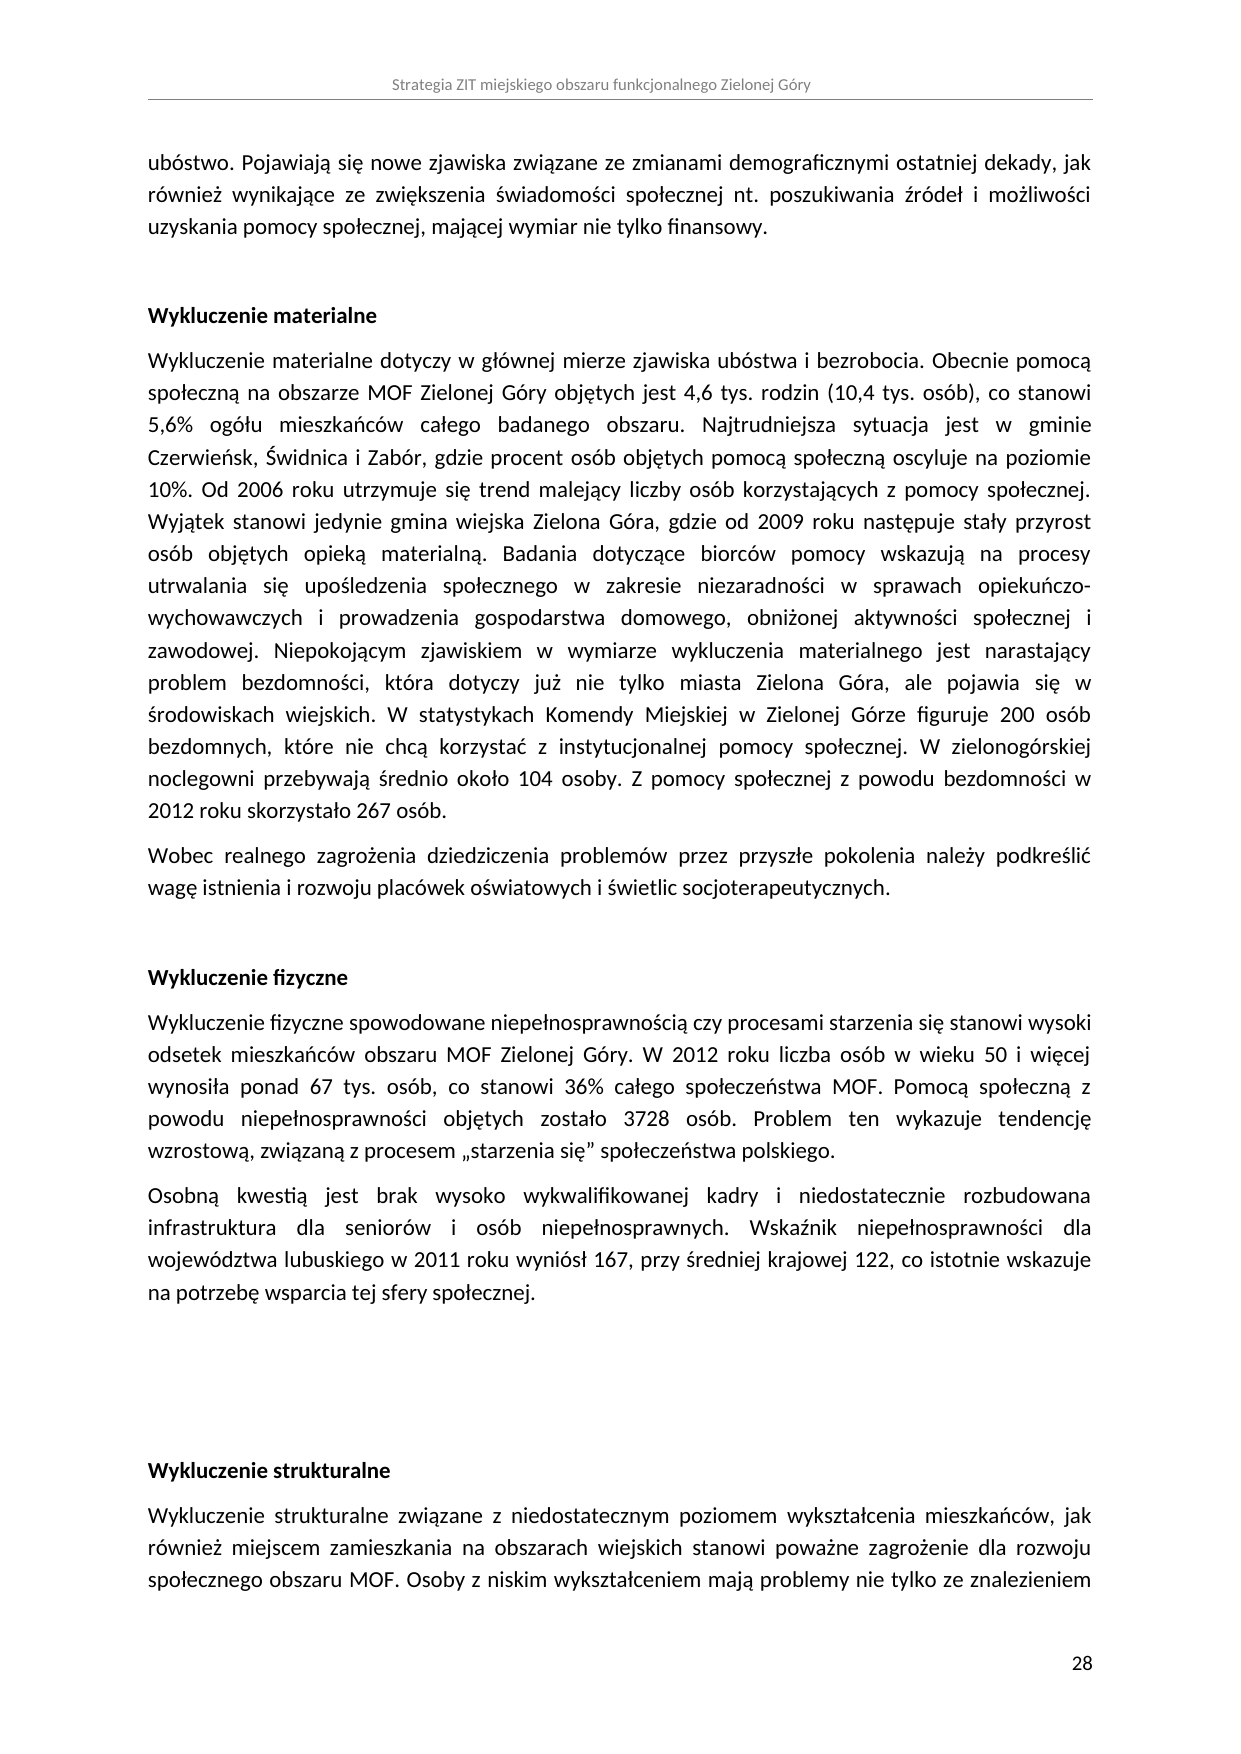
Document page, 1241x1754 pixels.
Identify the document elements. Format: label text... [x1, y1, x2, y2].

text Wykluczenie strukturalne [148, 1456, 1093, 1484]
text Wykluczenie fizyczne spowodowane niepełnosprawnością czy procesami starzenia się stanowi wysoki odsetek mieszkańców obszaru MOF Zielonej Góry. W 2012 roku liczba osób w wieku 50 i więcej wynosiła ponad 67 tys. osób, co stanowi 36% całego społeczeństwa MOF. Pomocą społeczną z powodu niepełnosprawności objętych zostało 3728 osób. Problem ten wykazuje tendencję wzrostową, związaną z procesem „starzenia się” społeczeństwa polskiego. [148, 1008, 1093, 1164]
text Osobną kwestią jest brak wysoko wykwalifikowanej kadry i niedostatecznie rozbudowana infrastruktura dla seniorów i osób niepełnosprawnych. Wskaźnik niepełnosprawności dla województwa lubuskiego w 2011 roku wyniósł 167, przy średniej krajowej 122, co istotnie wskazuje na potrzebę wsparcia tej sfery społecznej. [148, 1181, 1093, 1306]
text Wobec realnego zagrożenia dziedziczenia problemów przez przyszłe pokolenia należy podkreślić wagę istnienia i rozwoju placówek oświatowych i świetlic socjoterapeutycznych. [148, 841, 1093, 902]
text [148, 148, 1093, 240]
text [148, 1501, 1093, 1593]
text Wykluczenie materialne dotyczy w głównej mierze zjawiska ubóstwa i bezrobocia. Obecnie pomocą społeczną na obszarze MOF Zielonej Góry objętych jest 4,6 tys. rodzin (10,4 tys. osób), co stanowi 5,6% ogółu mieszkańców całego badanego obszaru. Najtrudniejsza sytuacja jest w gminie Czerwieńsk, Świdnica i Zabór, gdzie procent osób objętych pomocą społeczną oscyluje na poziomie 10%. Od 2006 roku utrzymuje się trend malejący liczby osób korzystających z pomocy społecznej. Wyjątek stanowi jedynie gmina wiejska Zielona Góra, gdzie od 2009 roku następuje stały przyrost osób objętych opieką materialną. Badania dotyczące biorców pomocy wskazują na procesy utrwalania się upośledzenia społecznego w zakresie niezaradności w sprawach opiekuńczo-wychowawczych i prowadzenia gospodarstwa domowego, obniżonej aktywności społecznej i zawodowej. Niepokojącym zjawiskiem w wymiarze wykluczenia materialnego jest narastający problem bezdomności, która dotyczy już nie tylko miasta Zielona Góra, ale pojawia się w środowiskach wiejskich. W statystykach Komendy Miejskiej w Zielonej Górze figuruje 200 osób bezdomnych, które nie chcą korzystać z instytucjonalnej pomocy społecznej. W zielonogórskiej noclegowni przebywają średnio około 104 osoby. Z pomocy społecznej z powodu bezdomności w 2012 roku skorzystało 267 osób. [148, 346, 1093, 825]
text Wykluczenie materialne [148, 301, 1093, 329]
text Wykluczenie fizyczne [148, 963, 1093, 991]
